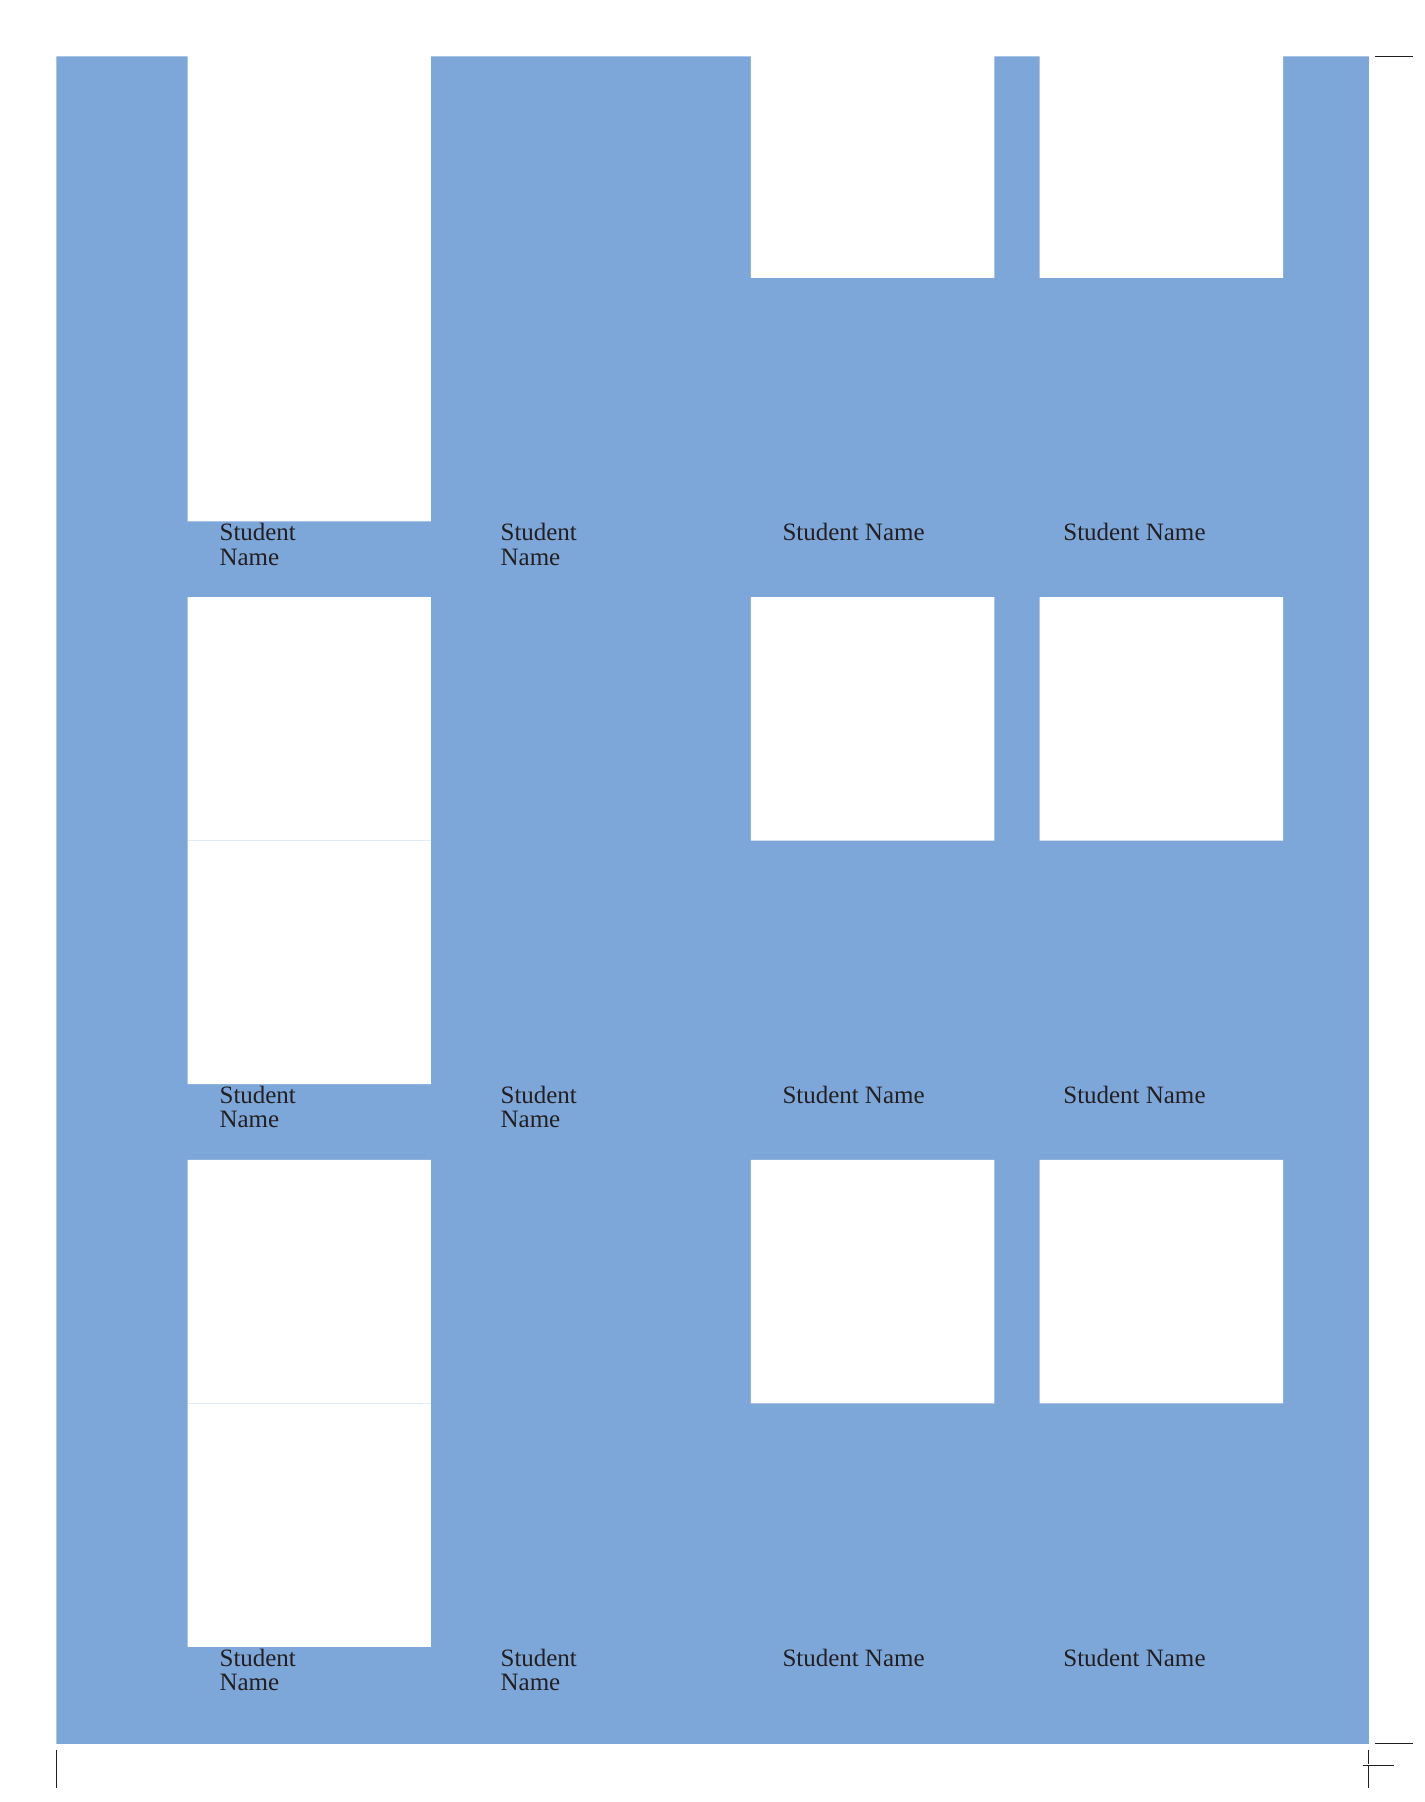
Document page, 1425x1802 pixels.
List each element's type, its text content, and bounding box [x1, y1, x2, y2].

text Student Name [500, 1647, 642, 1695]
text Student Name [1063, 522, 1379, 546]
text Student Name [782, 522, 924, 546]
text Student Name [219, 1084, 361, 1133]
text Student Name [500, 1084, 642, 1133]
text Student Name [1063, 1647, 1379, 1671]
text Student Name [782, 1084, 924, 1108]
text Student Name [500, 522, 642, 570]
text Student Name [1063, 1084, 1379, 1108]
text Student Name [219, 1647, 361, 1695]
text Student Name [219, 522, 361, 570]
text Student Name [782, 1647, 924, 1671]
